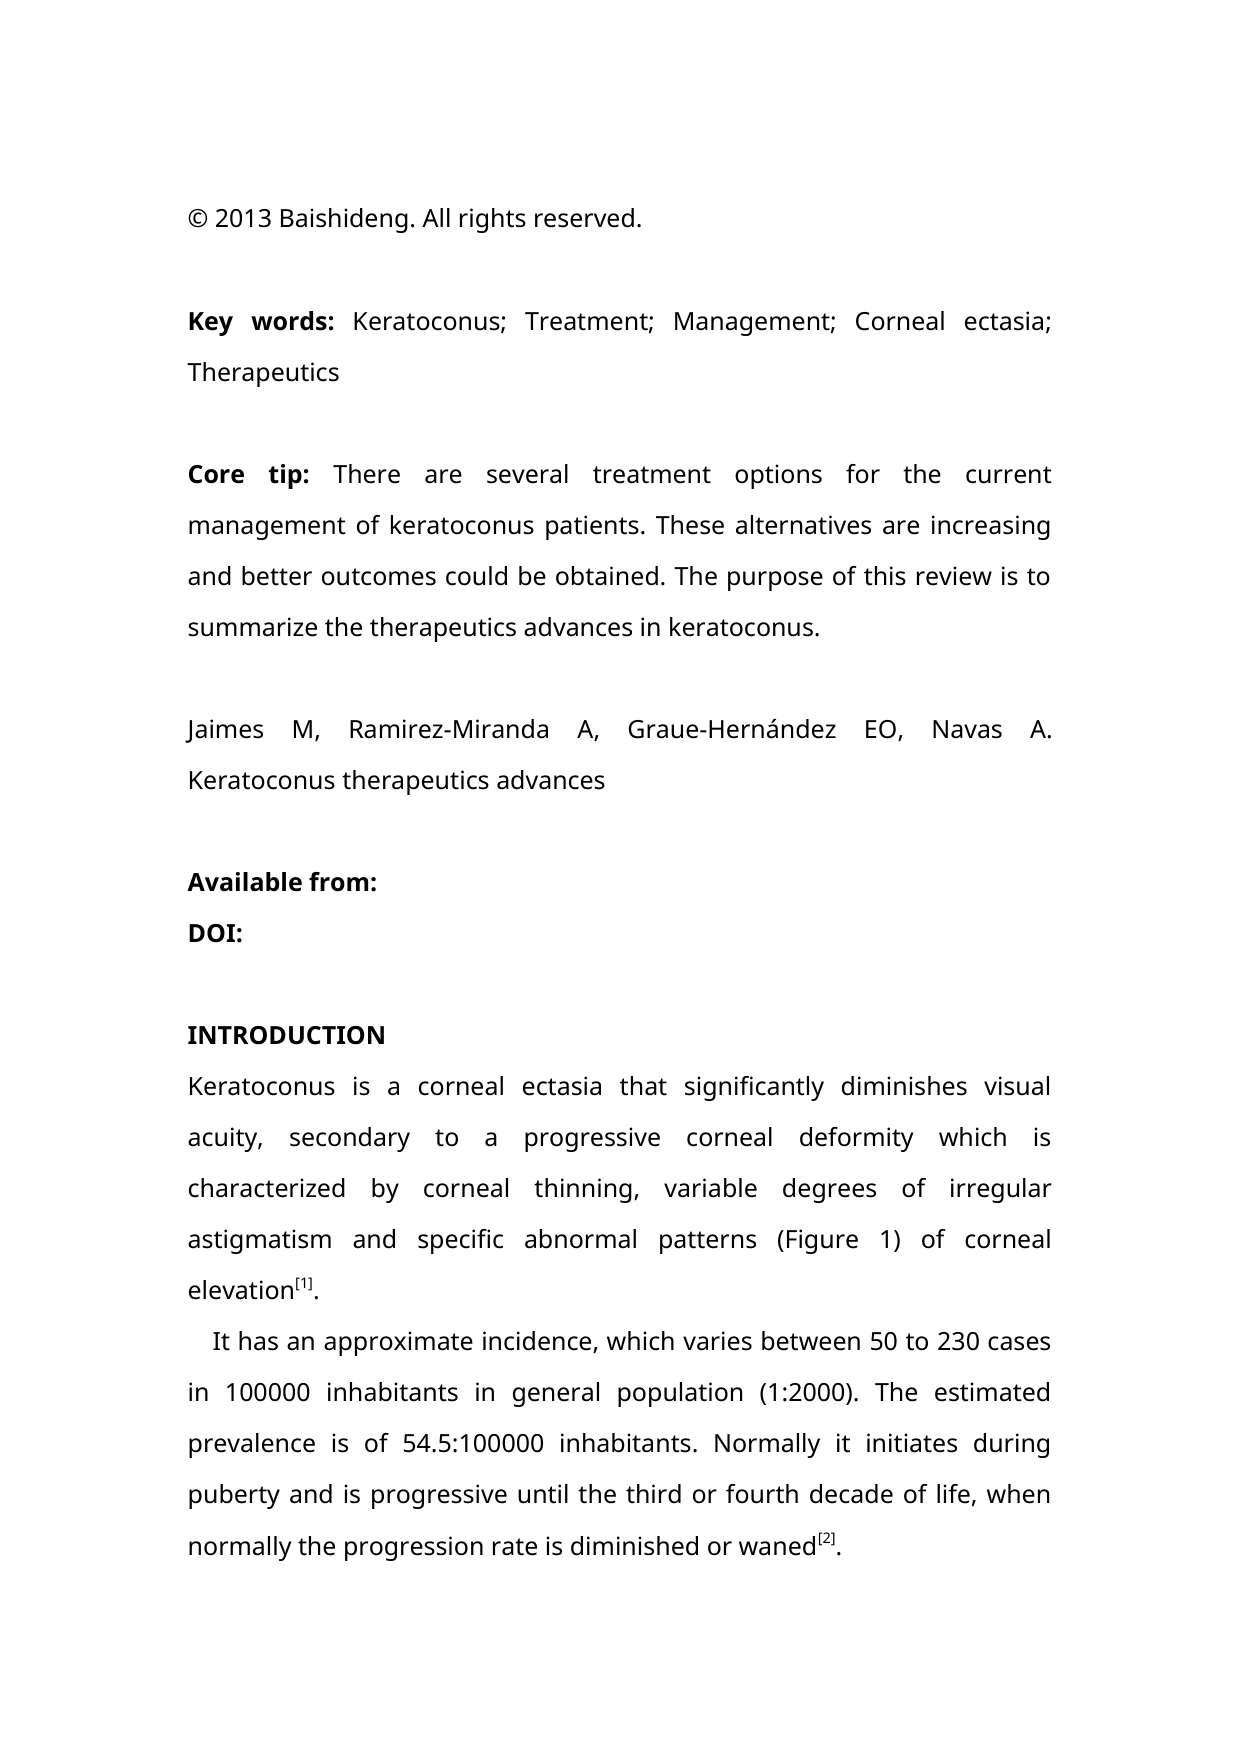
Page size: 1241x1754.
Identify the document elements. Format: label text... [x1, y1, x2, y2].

text Key words: Keratoconus; Treatment; Management; Corneal ectasia; Therapeutics [187, 303, 1053, 388]
text Jaimes M, Ramirez-Miranda A, Graue-Hernández EO, Navas A. Keratoconus therapeutics advances [187, 711, 1053, 797]
text It has an approximate incidence, which varies between 50 to 230 cases in 100000 inhabitants in general population (1:2000). The estimated prevalence is of 54.5:100000 inhabitants. Normally it initiates during puberty and is progressive until the third or fourth decade of life, when normally the progression rate is diminished or waned[2]. [187, 1324, 1053, 1562]
text Available from: [187, 864, 1053, 899]
text © 2013 Baishideng. All rights reserved. [187, 201, 1053, 235]
text Core tip: There are several treatment options for the current management of keratoconus patients. These alternatives are increasing and better outcomes could be obtained. The purpose of this review is to summarize the therapeutics advances in keratoconus. [187, 456, 1053, 643]
text INTRODUCTION [187, 1018, 1053, 1052]
text Keratoconus is a corneal ectasia that significantly diminishes visual acuity, secondary to a progressive corneal deformity which is characterized by corneal thinning, variable degrees of irregular astigmatism and specific abnormal patterns (Figure 1) of corneal elevation[1]. [187, 1069, 1053, 1307]
text DOI: [187, 916, 1053, 950]
